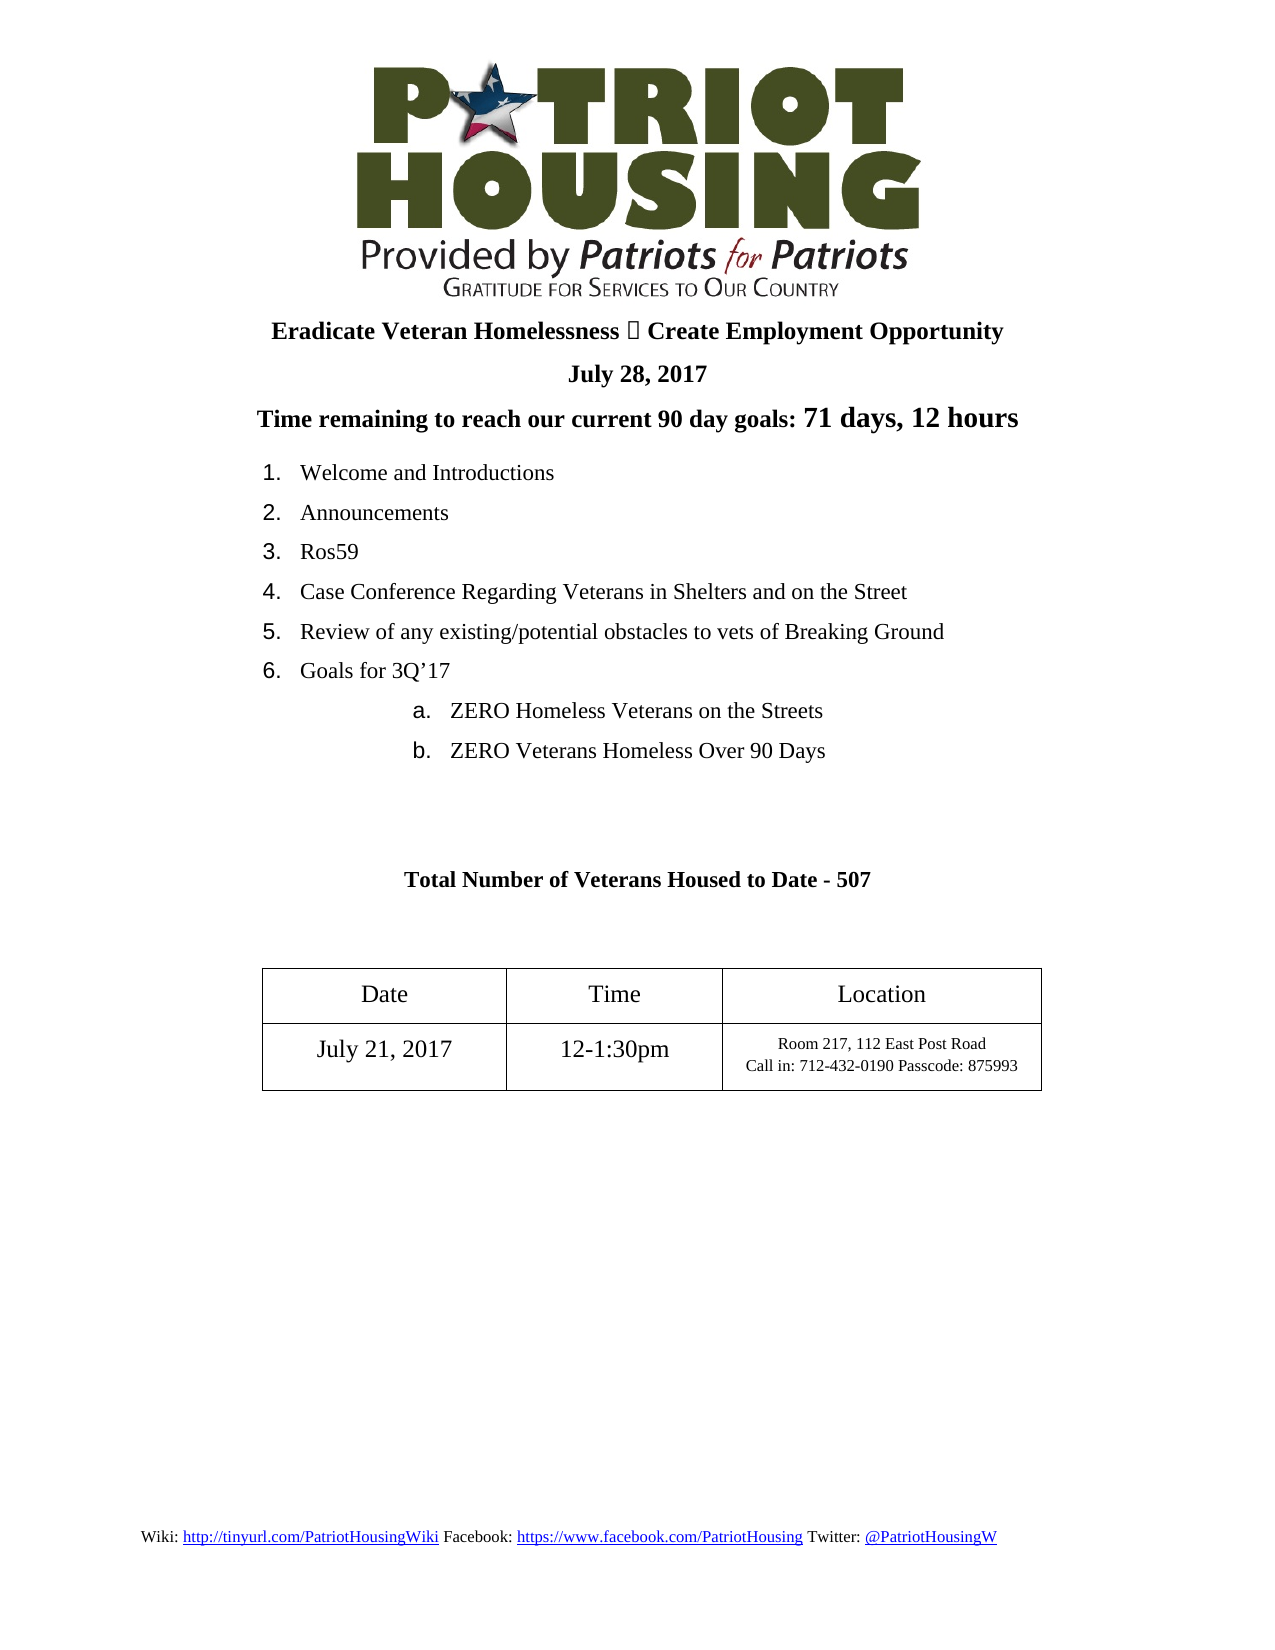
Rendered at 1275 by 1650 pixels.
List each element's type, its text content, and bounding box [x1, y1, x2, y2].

table_header Location [723, 969, 1041, 1022]
list Review of any existing/potential obstacles to vets of Breaking Ground [225, 618, 1125, 644]
table_header Time [507, 969, 722, 1022]
list ZERO Homeless Veterans on the Streets [300, 697, 1125, 723]
list Ros59 [225, 538, 1125, 565]
list Goals for 3Q’17 [225, 657, 1125, 684]
list Announcements [225, 498, 1125, 525]
list Welcome and Introductions [225, 459, 1125, 485]
table_cell July 21, 2017 [263, 1024, 506, 1090]
list Case Conference Regarding Veterans in Shelters and on the Street [225, 578, 1125, 604]
table_cell 12-1:30pm [507, 1024, 722, 1090]
picture [309, 46, 966, 313]
text Total Number of Veterans Housed to Date - 507 [150, 866, 1125, 892]
table_header Date [263, 969, 506, 1022]
table_cell Room 217, 112 East Post Road Call in: 712-432-0190 Passcode: 875993 [723, 1024, 1041, 1090]
list ZERO Veterans Homeless Over 90 Days [300, 737, 1125, 763]
